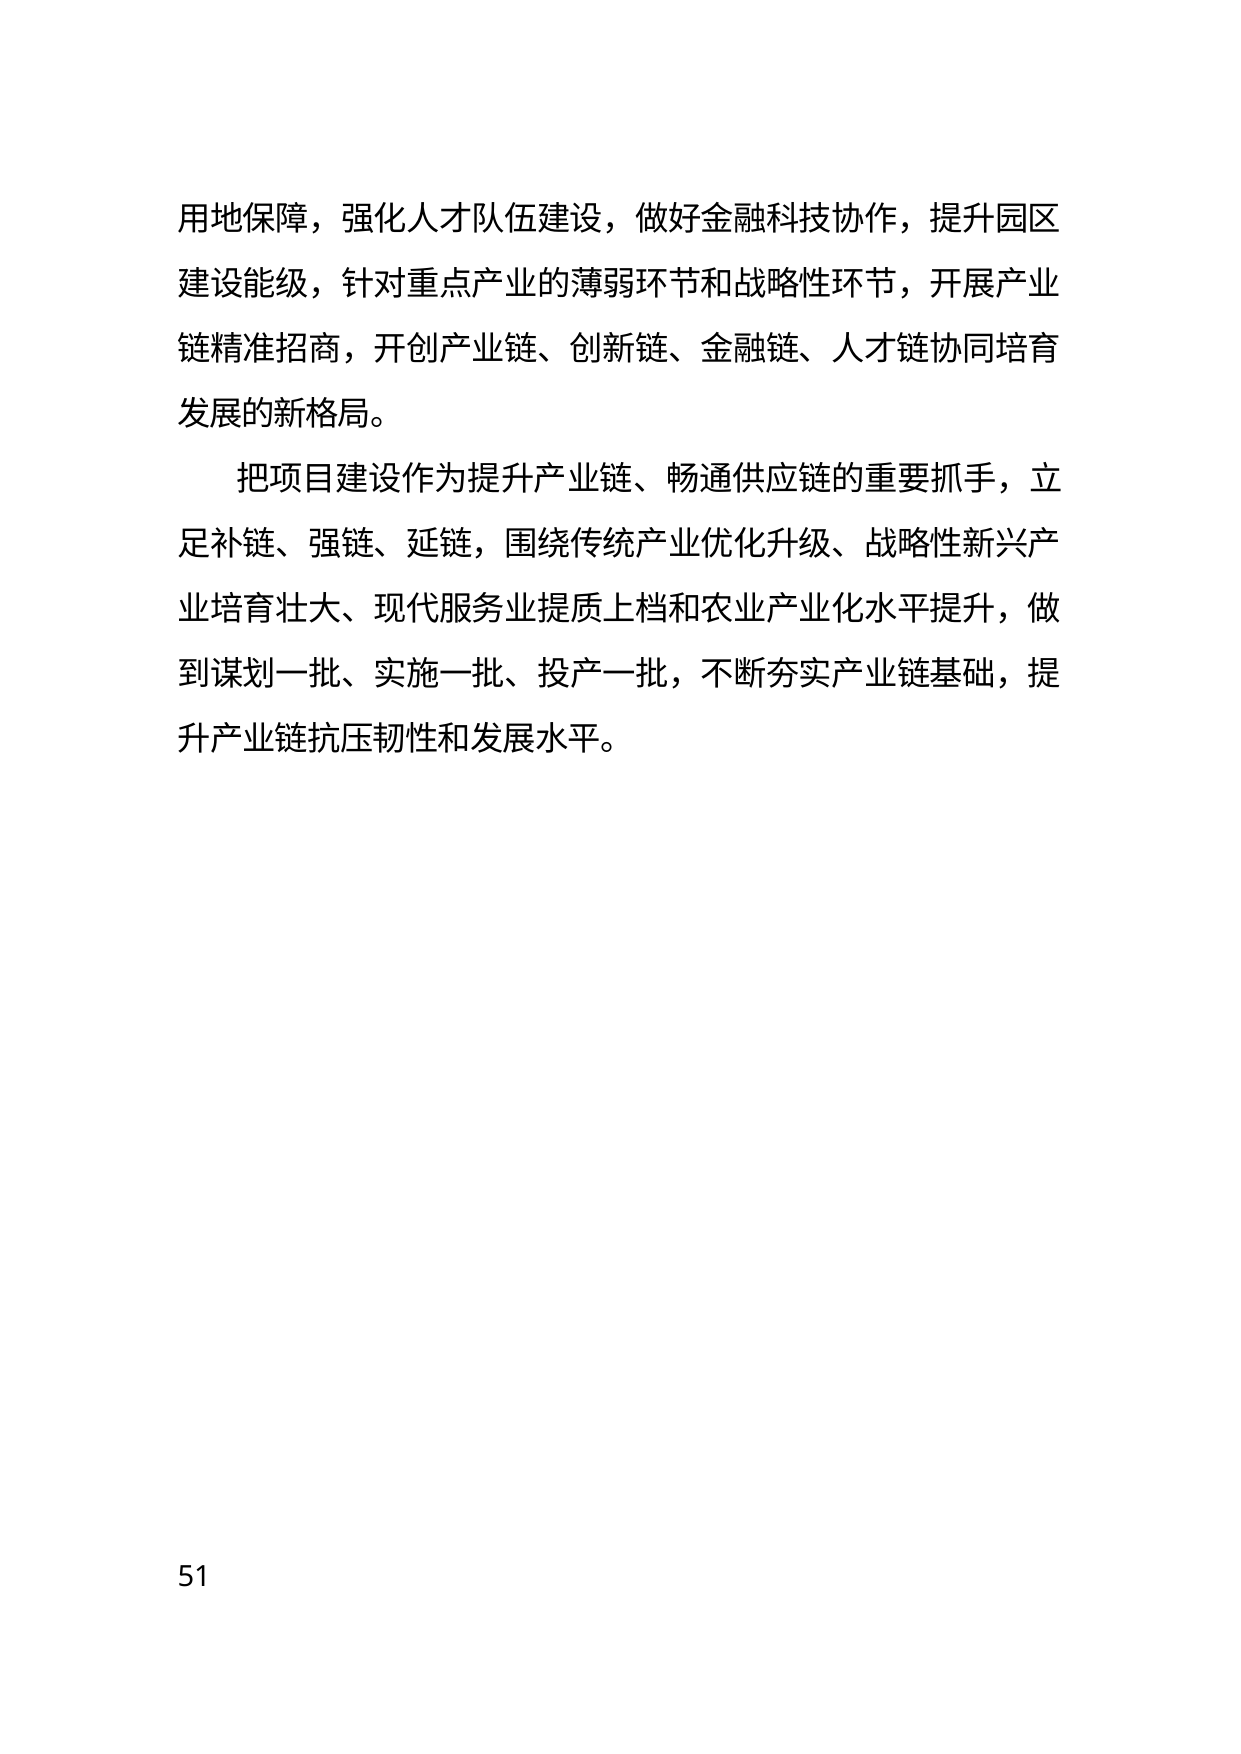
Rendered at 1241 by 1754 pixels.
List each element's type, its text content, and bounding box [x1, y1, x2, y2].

text 把项目建设作为提升产业链、畅通供应链的重要抓手，立足补链、强链、延链，围绕传统产业优化升级、战略性新兴产业培育壮大、现代服务业提质上档和农业产业化水平提升，做到谋划一批、实施一批、投产一批，不断夯实产业链基础，提升产业链抗压韧性和发展水平。 [177, 444, 1063, 769]
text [177, 184, 1063, 444]
